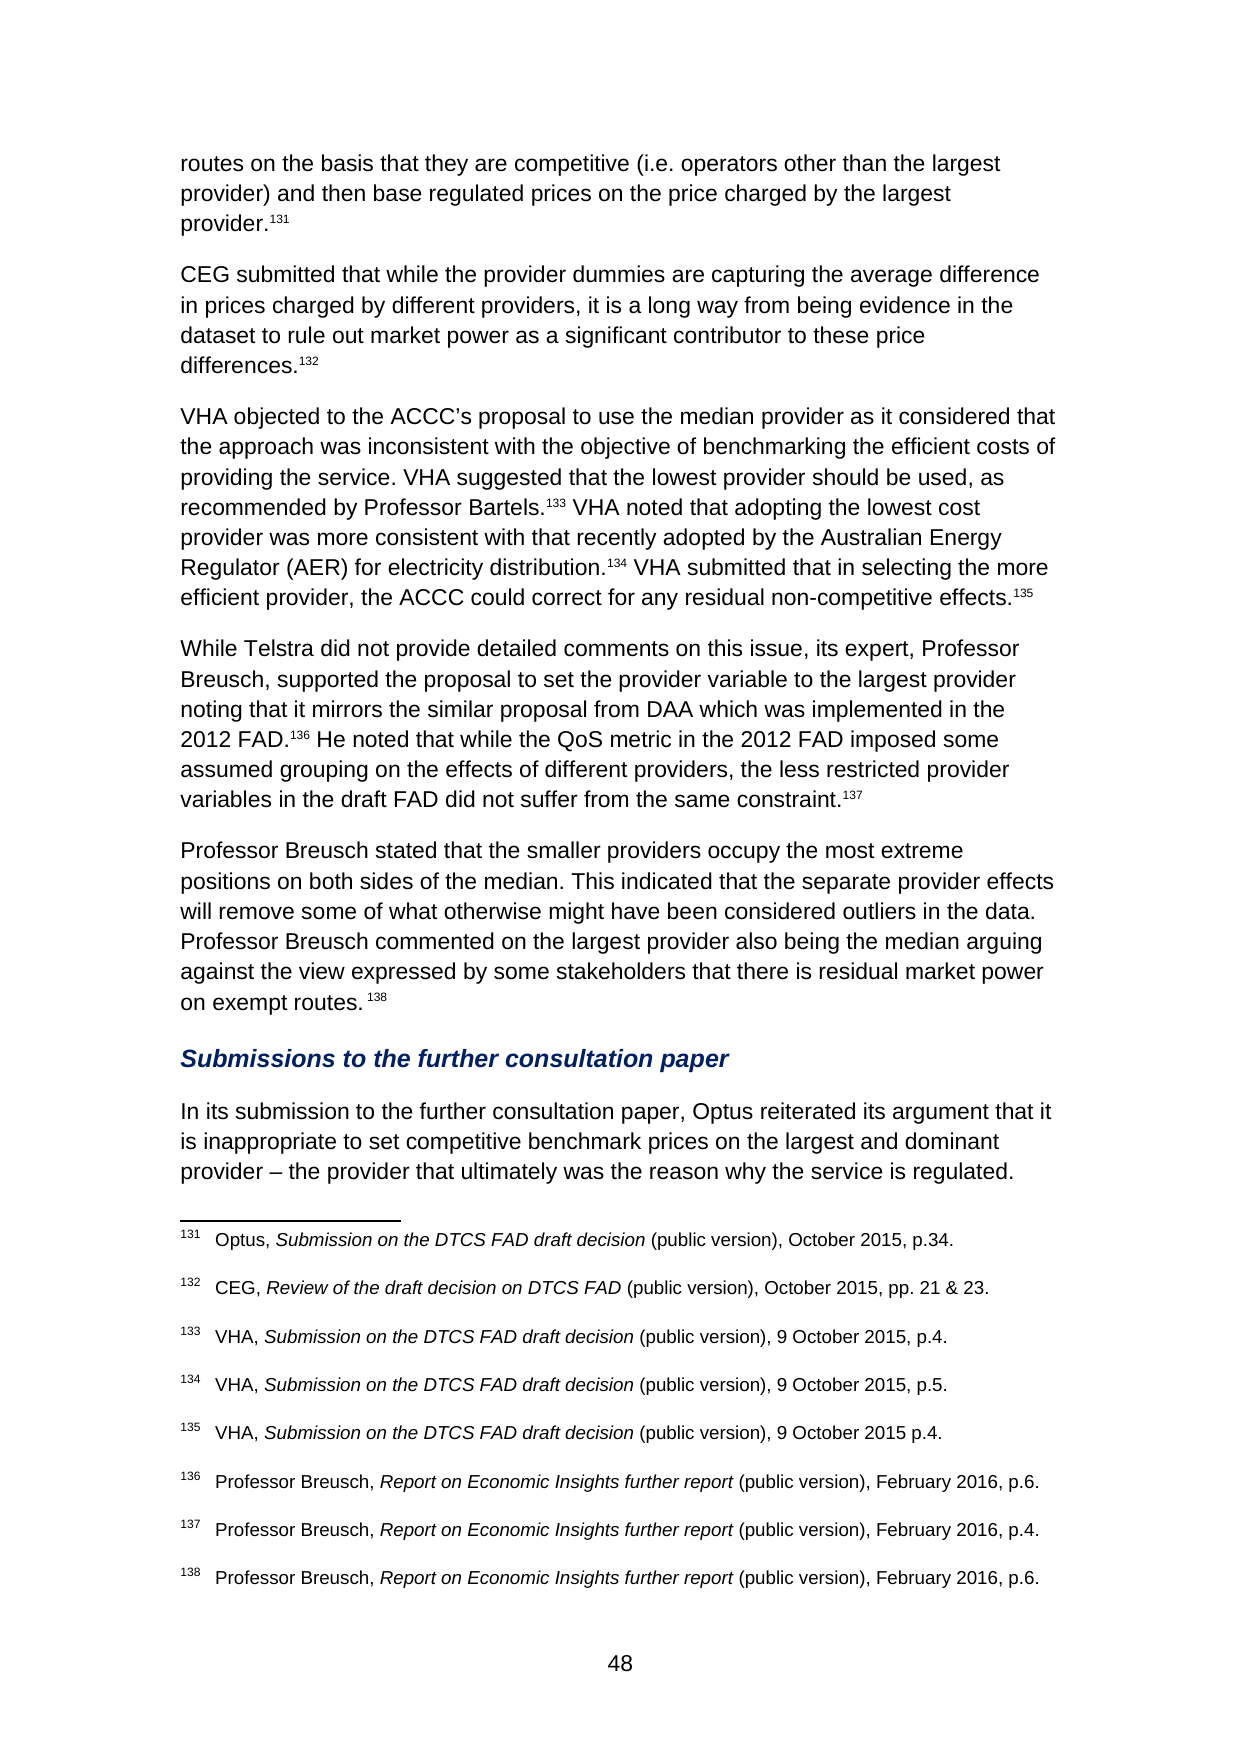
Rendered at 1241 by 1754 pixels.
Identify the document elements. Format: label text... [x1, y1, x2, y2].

text Professor Breusch stated that the smaller providers occupy the most extreme positions on both sides of the median. This indicated that the separate provider effects will remove some of what otherwise might have been considered outliers in the data. Professor Breusch commented on the largest provider also being the median arguing against the view expressed by some stakeholders that there is residual market power on exempt routes. [180, 837, 1060, 1015]
subtitle Submissions to the further consultation paper [80, 1044, 1060, 1072]
text VHA objected to the ACCC’s proposal to use the median provider as it considered that the approach was inconsistent with the objective of benchmarking the efficient costs of providing the service. VHA suggested that the lowest provider should be used, as recommended by Professor Bartels. VHA noted that adopting the lowest cost provider was more consistent with that recently adopted by the Australian Energy Regulator (AER) for electricity distribution. VHA submitted that in selecting the more efficient provider, the ACCC could correct for any residual non-competitive effects. [180, 403, 1060, 611]
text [180, 150, 1060, 237]
text CEG submitted that while the provider dummies are capturing the average difference in prices charged by different providers, it is a long way from being evidence in the dataset to rule out market power as a significant contributor to these price differences. [180, 261, 1060, 378]
text While Telstra did not provide detailed comments on this issue, its expert, Professor Breusch, supported the proposal to set the provider variable to the largest provider noting that it mirrors the similar proposal from DAA which was implemented in the 2012 FAD. He noted that while the QoS metric in the 2012 FAD imposed some assumed grouping on the effects of different providers, the less restricted provider variables in the draft FAD did not suffer from the same constraint. [180, 635, 1060, 813]
text In its submission to the further consultation paper, Optus reiterated its argument that it is inappropriate to set competitive benchmark prices on the largest and dominant provider – the provider that ultimately was the reason why the service is regulated. Optus argued that the provider dummy has a large impact on the efficiency of the DTCS output and that it was inappropriate to set competitive benchmark prices on the largest and dominant provider. [180, 1098, 1060, 1184]
